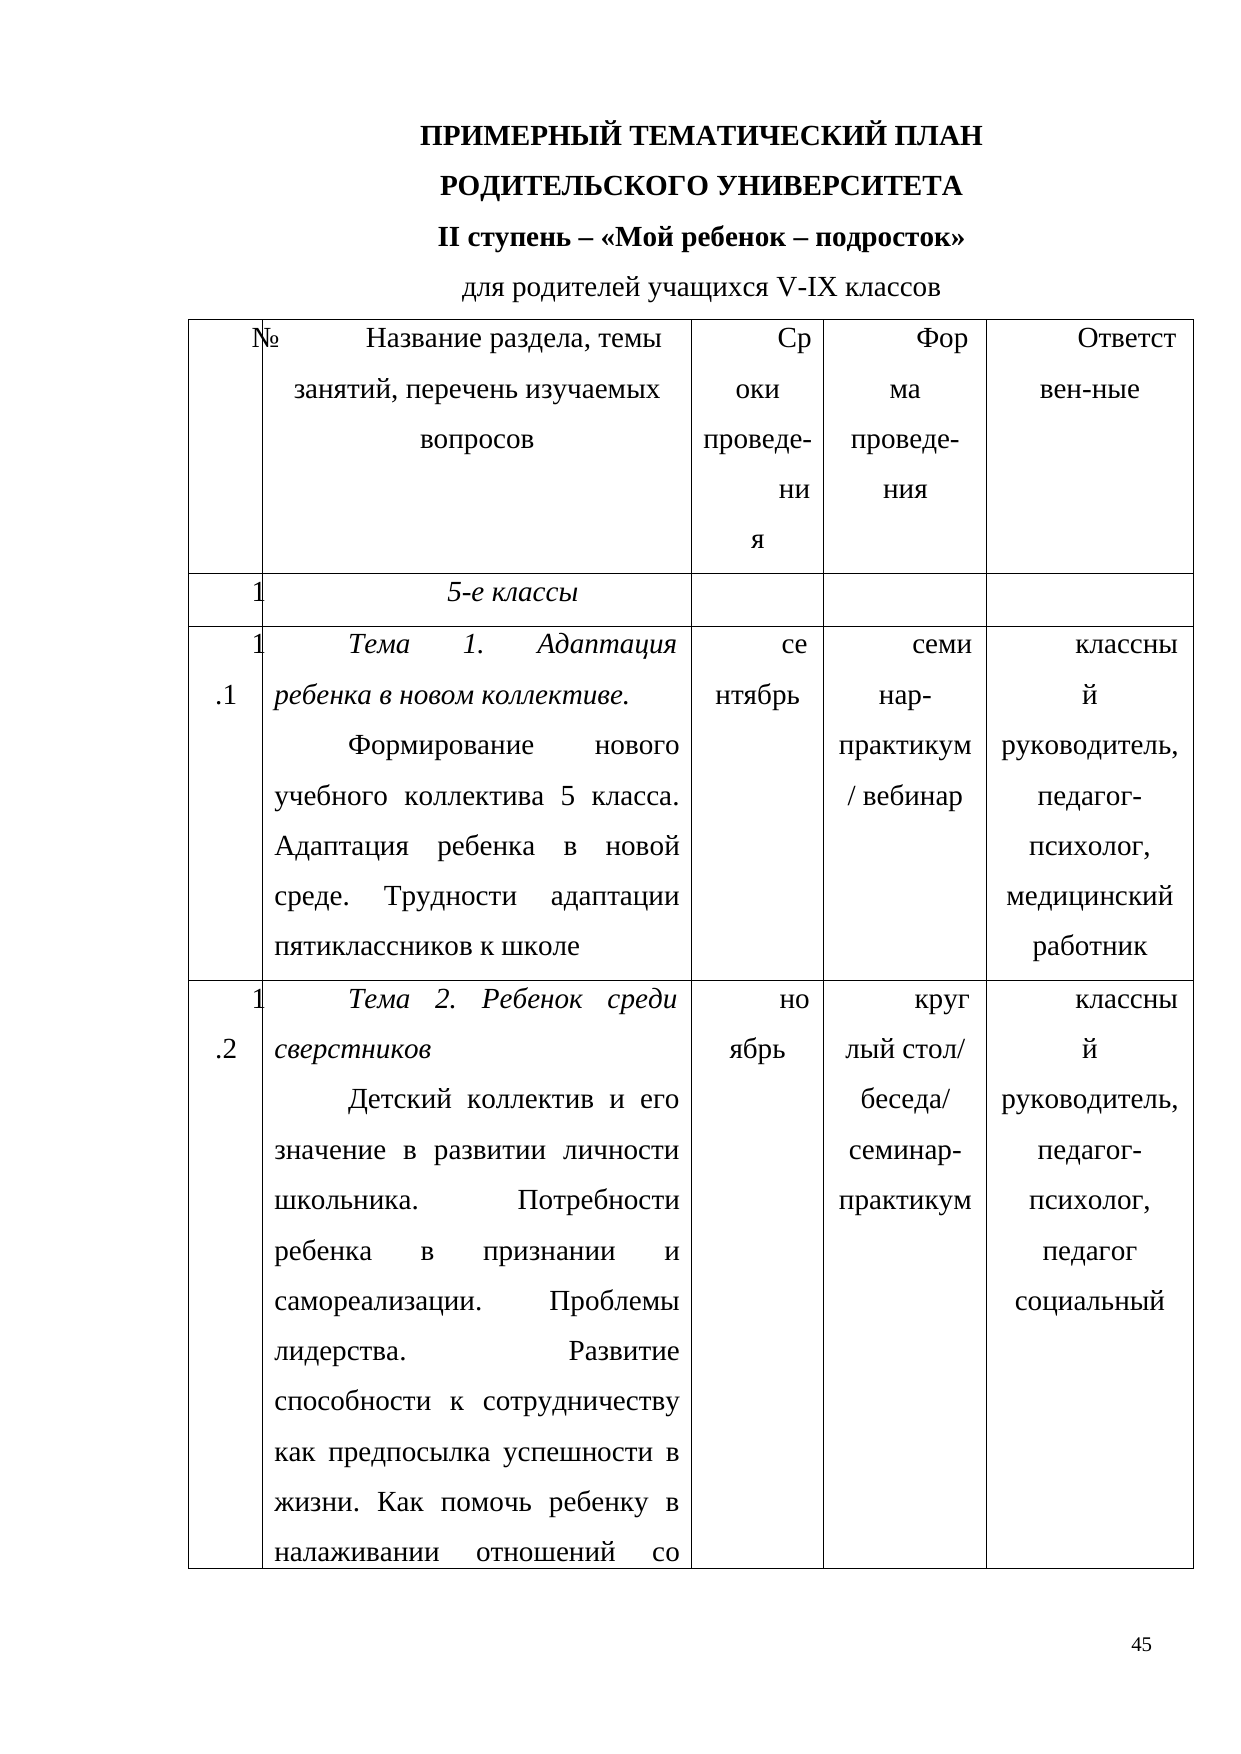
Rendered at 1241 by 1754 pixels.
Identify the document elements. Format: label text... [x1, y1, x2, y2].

table_cell ноябрь [692, 981, 823, 1568]
text II ступень – «Мой ребенок – подросток» [177, 219, 1152, 252]
table_cell Тема 1. Адаптация ребенка в новом коллективе. Формирование нового учебного коллектива 5 класса. Адаптация ребенка в новой среде. Трудности адаптации пятиклассников к школе [263, 627, 691, 980]
table_cell сентябрь [692, 627, 823, 980]
table_cell классный руководитель, педагог-психолог, медицинский работник [987, 627, 1193, 980]
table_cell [824, 981, 986, 1568]
table_cell 1.2 [189, 981, 262, 1568]
table_header Название раздела, темы занятий, перечень изучаемых вопросов [263, 320, 691, 573]
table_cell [263, 981, 691, 1568]
text для родителей учащихся V-IX классов [177, 269, 1152, 303]
table_header Сроки проведе- ния [692, 320, 823, 573]
table_header № [189, 320, 262, 573]
table_cell 5-е классы [263, 574, 691, 626]
table_cell 1 [189, 574, 262, 626]
table_cell [987, 574, 1193, 626]
table_cell 1.1 [189, 627, 262, 980]
text ПРИМЕРНЫЙ ТЕМАТИЧЕСКИЙ ПЛАН [177, 118, 1152, 152]
table_cell [824, 574, 986, 626]
table_header Ответствен-ные [987, 320, 1193, 573]
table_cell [987, 981, 1193, 1568]
table_cell [692, 574, 823, 626]
table_header Форма проведе-ния [824, 320, 986, 573]
table_cell семинар-практикум/ вебинар [824, 627, 986, 980]
text РОДИТЕЛЬСКОГО УНИВЕРСИТЕТА [177, 168, 1152, 202]
